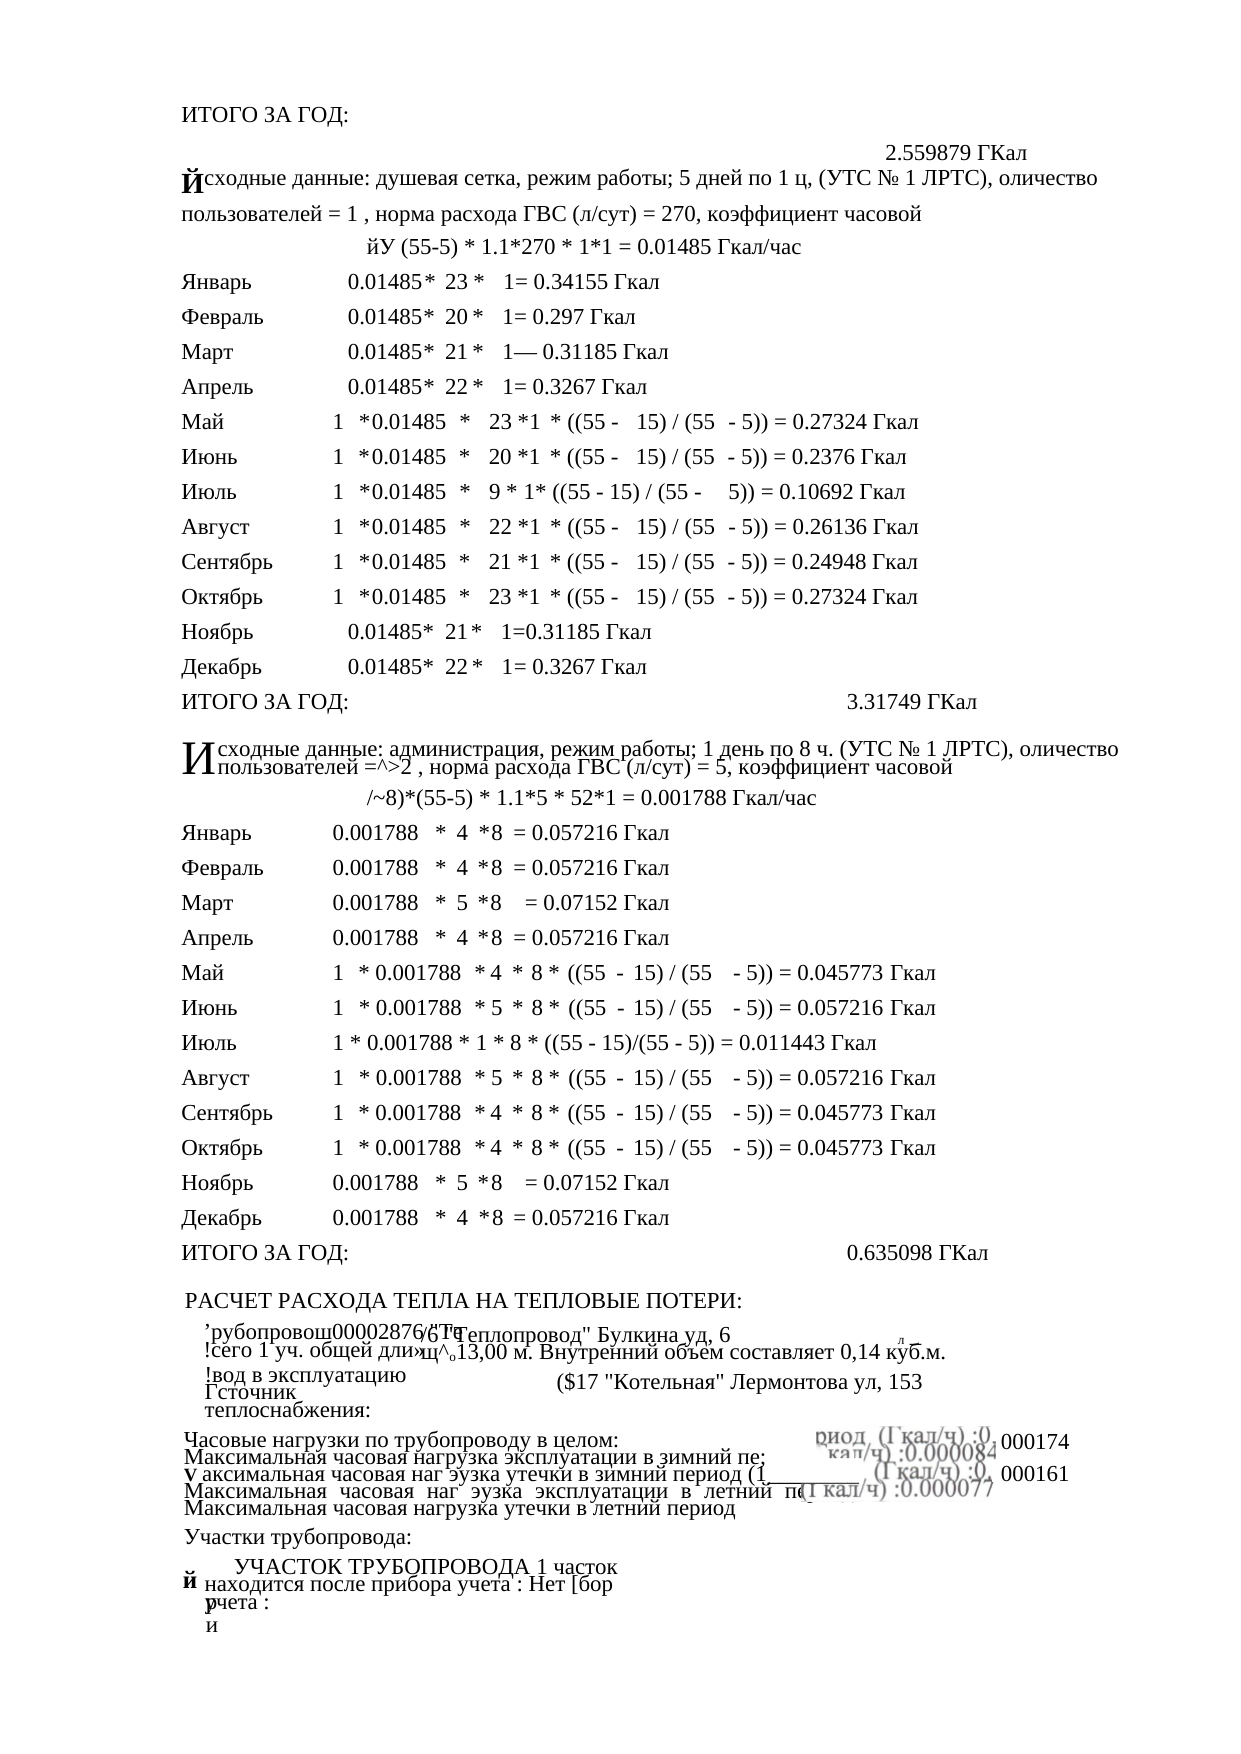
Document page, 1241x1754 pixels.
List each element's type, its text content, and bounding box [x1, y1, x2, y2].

text Август 1 * 0.001788 * 5 * 8 * ((55 - 15) / (55 - 5)) = 0.057216 Гкал [181, 1058, 1152, 1093]
text Июль 1 * 0.01485 * 9 * 1 * ((55 - 15) / (55 - 5)) = 0.10692 Гкал [181, 471, 1152, 506]
text Январь 0.01485 * 23 * 1 = 0.34155 Гкал [181, 261, 1152, 296]
text Июль 1 * 0.001788 * 1 * 8 * ((55 - 15)/(55 - 5)) = 0.011443 Гкал [181, 1023, 1152, 1058]
text Декабрь 0.01485 * 22 * 1 = 0.3267 Гкал [181, 646, 1152, 681]
picture [801, 1426, 996, 1502]
text Август 1 * 0.01485 * 22 * 1 * ((55 - 15) / (55 - 5)) = 0.26136 Гкал [181, 506, 1152, 541]
text Апрель 0.01485 * 22 * 1 = 0.3267 Гкал [181, 366, 1152, 401]
text Декабрь 0.001788 * 4 * 8 = 0.057216 Гкал [181, 1198, 1152, 1233]
text Февраль 0.001788 * 4 * 8 = 0.057216 Гкал [181, 848, 1152, 883]
text ИТОГО ЗА ГОД: [181, 104, 1152, 127]
text Ноябрь 0.01485 * 21 * 1 =0.31185 Гкал [181, 611, 1152, 646]
text Февраль 0.01485 * 20 * 1 = 0.297 Гкал [181, 296, 1152, 331]
text Октябрь 1 * 0.01485 * 23 * 1 * ((55 - 15) / (55 - 5)) = 0.27324 Гкал [181, 576, 1152, 611]
text Ноябрь 0.001788 * 5 * 8 = 0.07152 Гкал [181, 1163, 1152, 1198]
text Март 0.001788 * 5 * 8 = 0.07152 Гкал [181, 883, 1152, 918]
text /~8)*(55-5) * 1.1*5 * 52*1 = 0.001788 Гкал/час [367, 778, 1152, 813]
text Март 0.01485 * 21 * 1 — 0.31185 Гкал [181, 331, 1152, 366]
text Сентябрь 1 * 0.01485 * 21 * 1 * ((55 - 15) / (55 - 5)) = 0.24948 Гкал [181, 541, 1152, 576]
text ИТОГО ЗА ГОД: 3.31749 ГКал [181, 681, 1152, 716]
text Январь 0.001788 * 4 * 8 = 0.057216 Гкал [181, 813, 1152, 848]
text Октябрь 1 * 0.001788 * 4 * 8 * ((55 - 15) / (55 - 5)) = 0.045773 Гкал [181, 1128, 1152, 1163]
text сходные данные: администрация, режим работы; 1 день по 8 ч. (УТС № 1 ЛРТС), оличество пользователей =^>2 , норма расхода ГВС (л/сут) = 5, коэффициент часовой [181, 743, 1152, 778]
text Апрель 0.001788 * 4 * 8 = 0.057216 Гкал [181, 918, 1152, 953]
text ИТОГО ЗА ГОД: 0.635098 ГКал [181, 1233, 1152, 1268]
text Май 1 * 0.01485 * 23 * 1 * ((55 - 15) / (55 - 5)) = 0.27324 Гкал [181, 401, 1152, 436]
text йУ (55-5) * 1.1*270 * 1*1 = 0.01485 Гкал/час [367, 226, 1152, 261]
text Май 1 * 0.001788 * 4 * 8 * ((55 - 15) / (55 - 5)) = 0.045773 Гкал [181, 953, 1152, 988]
text Июнь 1 * 0.001788 * 5 * 8 * ((55 - 15) / (55 - 5)) = 0.057216 Гкал [181, 988, 1152, 1023]
text Йсходные данные: душевая сетка, режим работы; 5 дней по 1 ц, (УТС № 1 ЛРТС), оличество пользователей = 1 , норма расхода ГВС (л/сут) = 270, коэффициент часовой [181, 158, 1152, 226]
text Июнь 1 * 0.01485 * 20 * 1 * ((55 - 15) / (55 - 5)) = 0.2376 Гкал [181, 436, 1152, 471]
text Сентябрь 1 * 0.001788 * 4 * 8 * ((55 - 15) / (55 - 5)) = 0.045773 Гкал [181, 1093, 1152, 1128]
